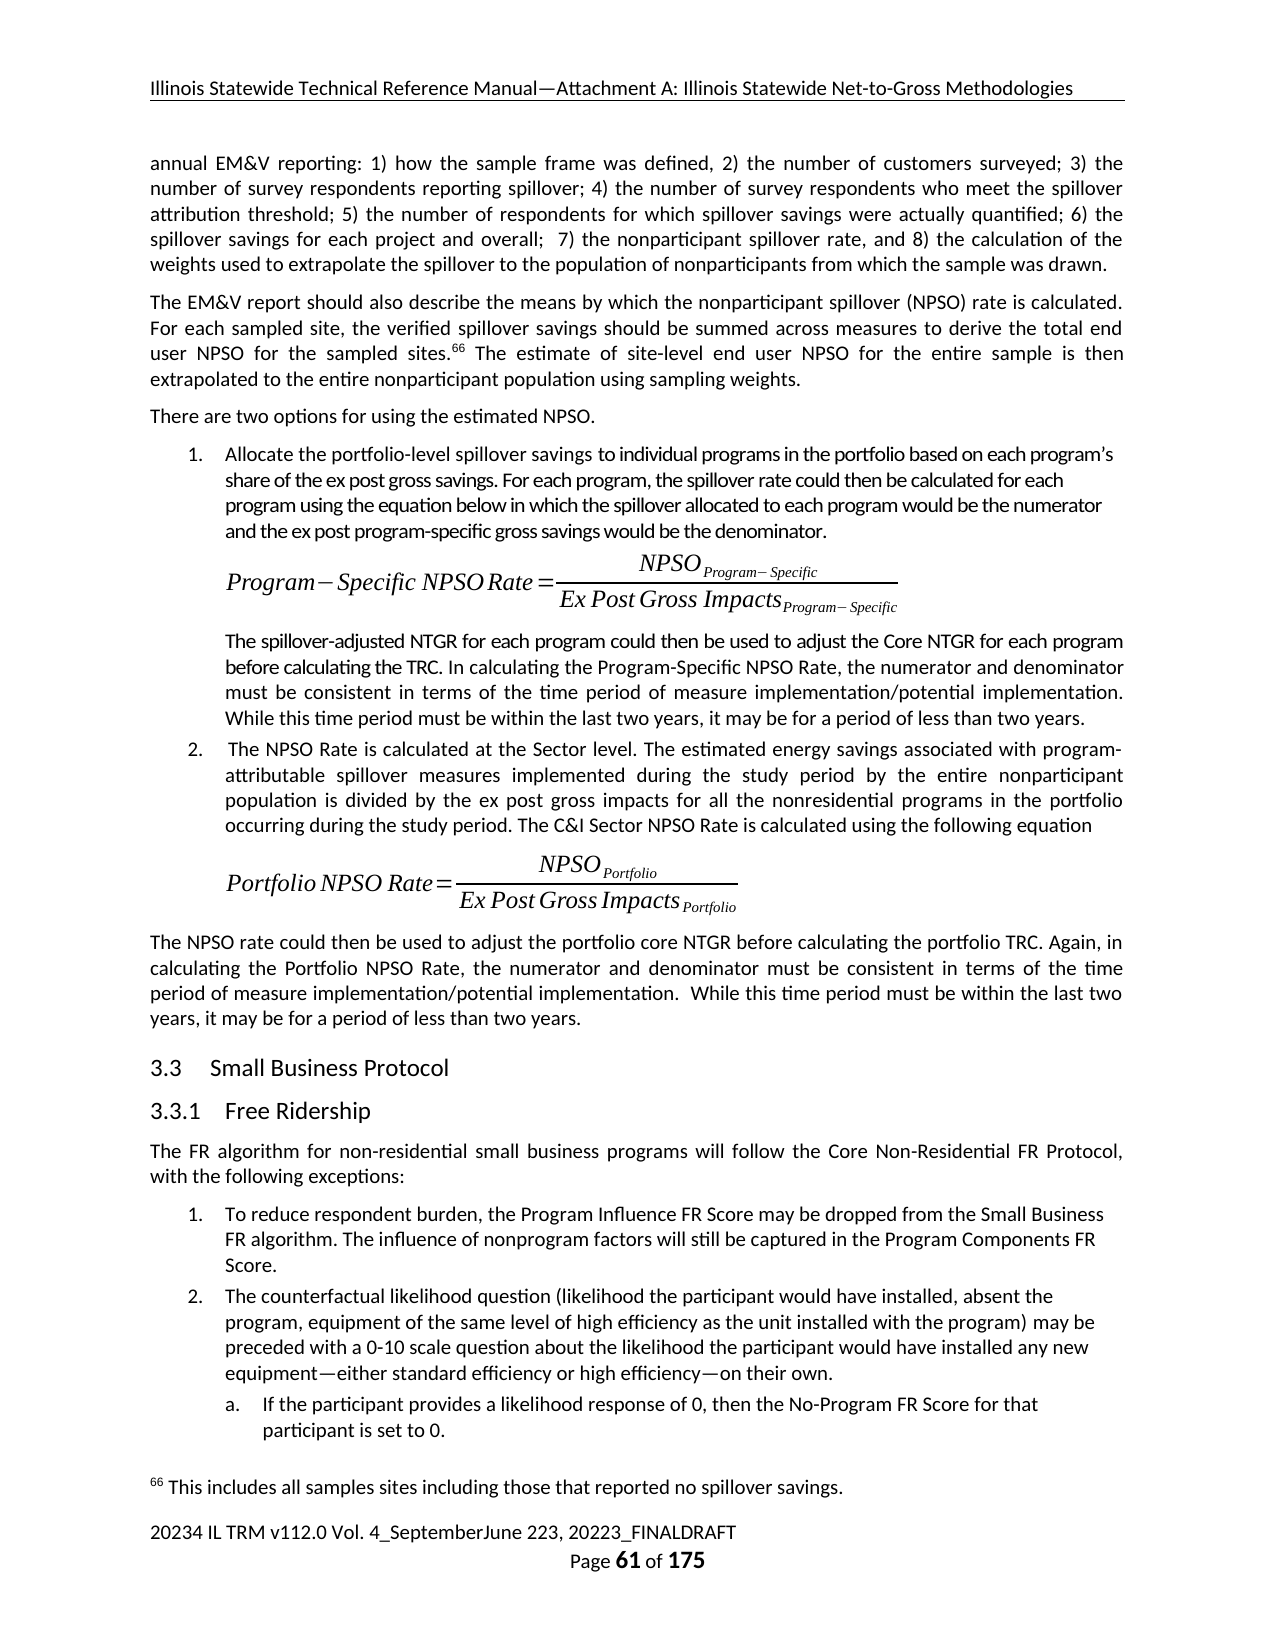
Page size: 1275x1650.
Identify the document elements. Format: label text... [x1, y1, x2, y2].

subtitle Free Ridership [150, 1095, 1125, 1125]
text There are two options for using the estimated NPSO. [150, 404, 1125, 429]
list If the participant provides a likelihood response of 0, then the No-Program FR Score for that participant is set to 0. [225, 1392, 1125, 1442]
list The counterfactual likelihood question (likelihood the participant would have installed, absent the program, equipment of the same level of high efficiency as the unit installed with the program) may be preceded with a 0-10 scale question about the likelihood the participant would have installed any new equipment—either standard efficiency or high efficiency—on their own. [187, 1284, 1125, 1385]
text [150, 150, 1125, 277]
text The FR algorithm for non-residential small business programs will follow the Core Non-Residential FR Protocol, with the following exceptions: [150, 1138, 1125, 1189]
subtitle Small Business Protocol [150, 1052, 1125, 1082]
list To reduce respondent burden, the Program Influence FR Score may be dropped from the Small Business FR algorithm. The influence of nonprogram factors will still be captured in the Program Components FR Score. [187, 1201, 1125, 1277]
text 2. The NPSO Rate is calculated at the Sector level. The estimated energy savings associated with program-attributable spillover measures implemented during the study period by the entire nonparticipant population is divided by the ex post gross impacts for all the nonresidential programs in the portfolio occurring during the study period. The C&I Sector NPSO Rate is calculated using the following equation [187, 736, 1125, 838]
text The NPSO rate could then be used to adjust the portfolio core NTGR before calculating the portfolio TRC. Again, in calculating the Portfolio NPSO Rate, the numerator and denominator must be consistent in terms of the time period of measure implementation/potential implementation. While this time period must be within the last two years, it may be for a period of less than two years. [150, 929, 1125, 1031]
text The EM&V report should also describe the means by which the nonparticipant spillover (NPSO) rate is calculated. For each sampled site, the verified spillover savings should be summed across measures to derive the total end user NPSO for the sampled sites. The estimate of site-level end user NPSO for the entire sample is then extrapolated to the entire nonparticipant population using sampling weights. [150, 289, 1125, 391]
list Allocate the portfolio-level spillover savings to individual programs in the portfolio based on each program’s share of the ex post gross savings. For each program, the spillover rate could then be calculated for each program using the equation below in which the spillover allocated to each program would be the numerator and the ex post program-specific gross savings would be the denominator. [187, 442, 1125, 543]
text The spillover-adjusted NTGR for each program could then be used to adjust the Core NTGR for each program before calculating the TRC. In calculating the Program-Specific NPSO Rate, the numerator and denominator must be consistent in terms of the time period of measure implementation/potential implementation. While this time period must be within the last two years, it may be for a period of less than two years. [225, 628, 1125, 730]
